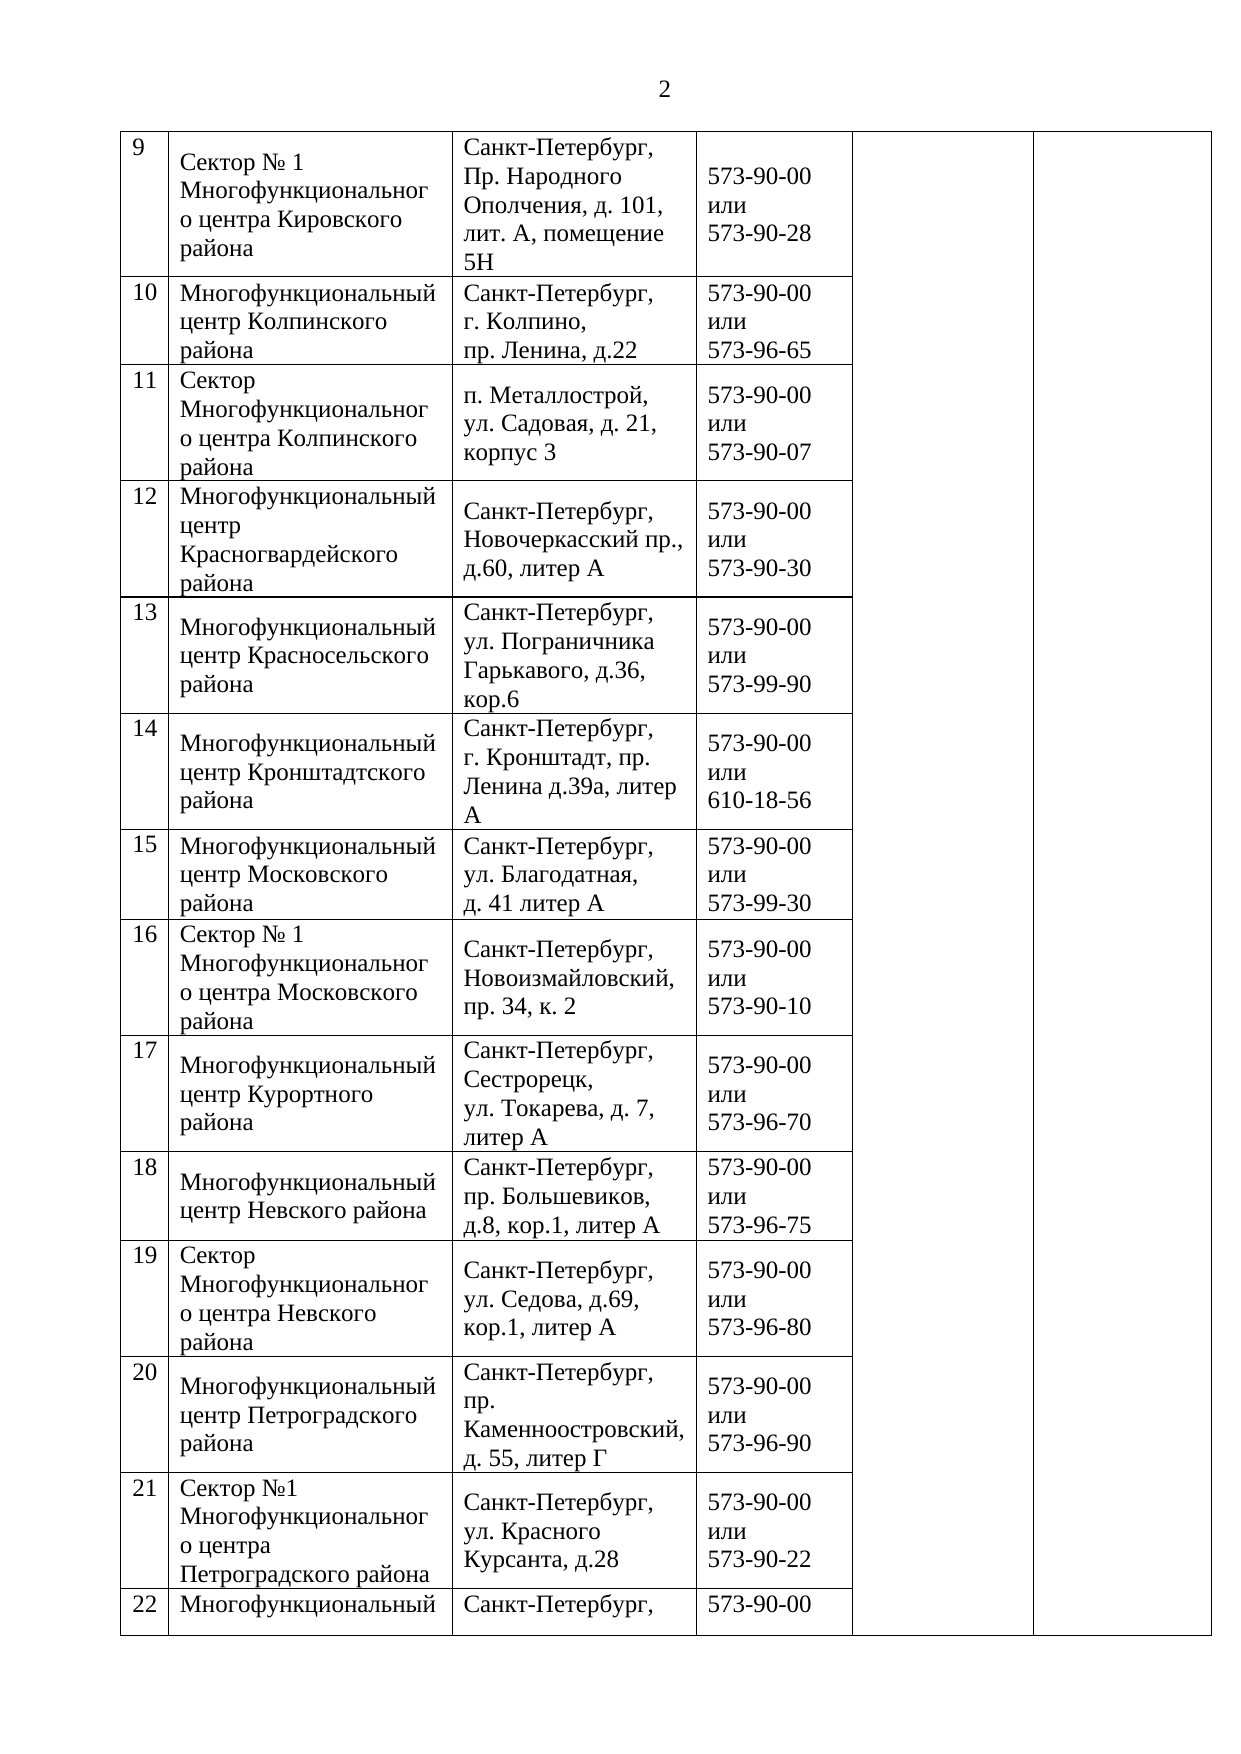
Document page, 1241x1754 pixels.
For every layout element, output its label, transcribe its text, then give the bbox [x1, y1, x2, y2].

table_cell 16 [121, 920, 168, 1034]
table_cell 573-90-00 или 573-90-07 [697, 365, 852, 480]
table_cell Многофункциональный центр Московского района [169, 830, 452, 918]
table_cell 13 [121, 598, 168, 712]
table_cell Сектор № 1 Многофункционального центра Московского района [169, 920, 452, 1034]
table_cell 12 [121, 481, 168, 596]
table_cell Санкт-Петербург, пр. Каменноостровский, д. 55, литер Г [453, 1357, 696, 1472]
table_cell Санкт-Петербург, ул. Пограничника Гарькавого, д.36, кор.6 [453, 598, 696, 712]
table_cell Сектор №1 Многофункционального центра Петроградского района [169, 1473, 452, 1588]
table_cell 573-90-00 или 573-90-10 [697, 920, 852, 1034]
table_cell Санкт-Петербург, ул. Красного Курсанта, д.28 [453, 1473, 696, 1588]
table_cell Многофункциональный центр Колпинского района [169, 277, 452, 364]
table_cell Санкт-Петербург, пр. Большевиков, д.8, кор.1, литер А [453, 1152, 696, 1239]
table_cell Санкт-Петербург, ул. Благодатная, д. 41 литер А [453, 830, 696, 918]
table_cell 10 [121, 277, 168, 364]
table_cell Санкт-Петербург, ул. Седова, д.69, кор.1, литер А [453, 1241, 696, 1356]
table_cell 22 [121, 1589, 168, 1635]
table_cell 15 [121, 830, 168, 918]
table_cell 21 [121, 1473, 168, 1588]
table_cell 17 [121, 1036, 168, 1151]
table_cell 573-90-00 или 573-96-75 [697, 1152, 852, 1239]
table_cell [697, 1589, 852, 1635]
table_cell 9 [121, 132, 168, 276]
table_cell 573-90-00 или 573-90-28 [697, 132, 852, 276]
table_cell 573-90-00 или 573-96-65 [697, 277, 852, 364]
table_cell 573-90-00 или 573-96-70 [697, 1036, 852, 1151]
table_cell п. Металлострой, ул. Садовая, д. 21, корпус 3 [453, 365, 696, 480]
table_cell Санкт-Петербург, Новочеркасский пр., д.60, литер А [453, 481, 696, 596]
table_cell 573-90-00 или 573-96-80 [697, 1241, 852, 1356]
table_cell Санкт-Петербург, Новоизмайловский, пр. 34, к. 2 [453, 920, 696, 1034]
table_cell 573-90-00 или 573-99-30 [697, 830, 852, 918]
table_cell Санкт-Петербург, Пр. Народного Ополчения, д. 101, лит. А, помещение 5Н [453, 132, 696, 276]
table_cell 573-90-00 или 573-96-90 [697, 1357, 852, 1472]
table_cell 573-90-00 или 610-18-56 [697, 714, 852, 828]
table_cell 14 [121, 714, 168, 828]
table_cell Многофункциональный центр Петроградского района [169, 1357, 452, 1472]
table_cell Многофункциональный центр Красногвардейского района [169, 481, 452, 596]
table_cell 11 [121, 365, 168, 480]
table_cell 573-90-00 или 573-90-30 [697, 481, 852, 596]
table_cell Многофункциональный центр Невского района [169, 1152, 452, 1239]
table_cell Многофункциональный центр Курортного района [169, 1036, 452, 1151]
table_cell 20 [121, 1357, 168, 1472]
table_cell Сектор Многофункционального центра Невского района [169, 1241, 452, 1356]
table_cell 19 [121, 1241, 168, 1356]
table_cell 573-90-00 или 573-90-22 [697, 1473, 852, 1588]
table_cell Многофункциональный центр Красносельского района [169, 598, 452, 712]
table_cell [169, 1589, 452, 1635]
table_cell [453, 1589, 696, 1635]
table_cell Сектор № 1 Многофункционального центра Кировского района [169, 132, 452, 276]
table_cell 573-90-00 или 573-99-90 [697, 598, 852, 712]
table_cell 18 [121, 1152, 168, 1239]
table_cell Сектор Многофункционального центра Колпинского района [169, 365, 452, 480]
table_cell Многофункциональный центр Кронштадтского района [169, 714, 452, 828]
table_cell Санкт-Петербург, Сестрорецк, ул. Токарева, д. 7, литер А [453, 1036, 696, 1151]
table_cell Санкт-Петербург, г. Кронштадт, пр. Ленина д.39а, литер А [453, 714, 696, 828]
table_cell Санкт-Петербург, г. Колпино, пр. Ленина, д.22 [453, 277, 696, 364]
